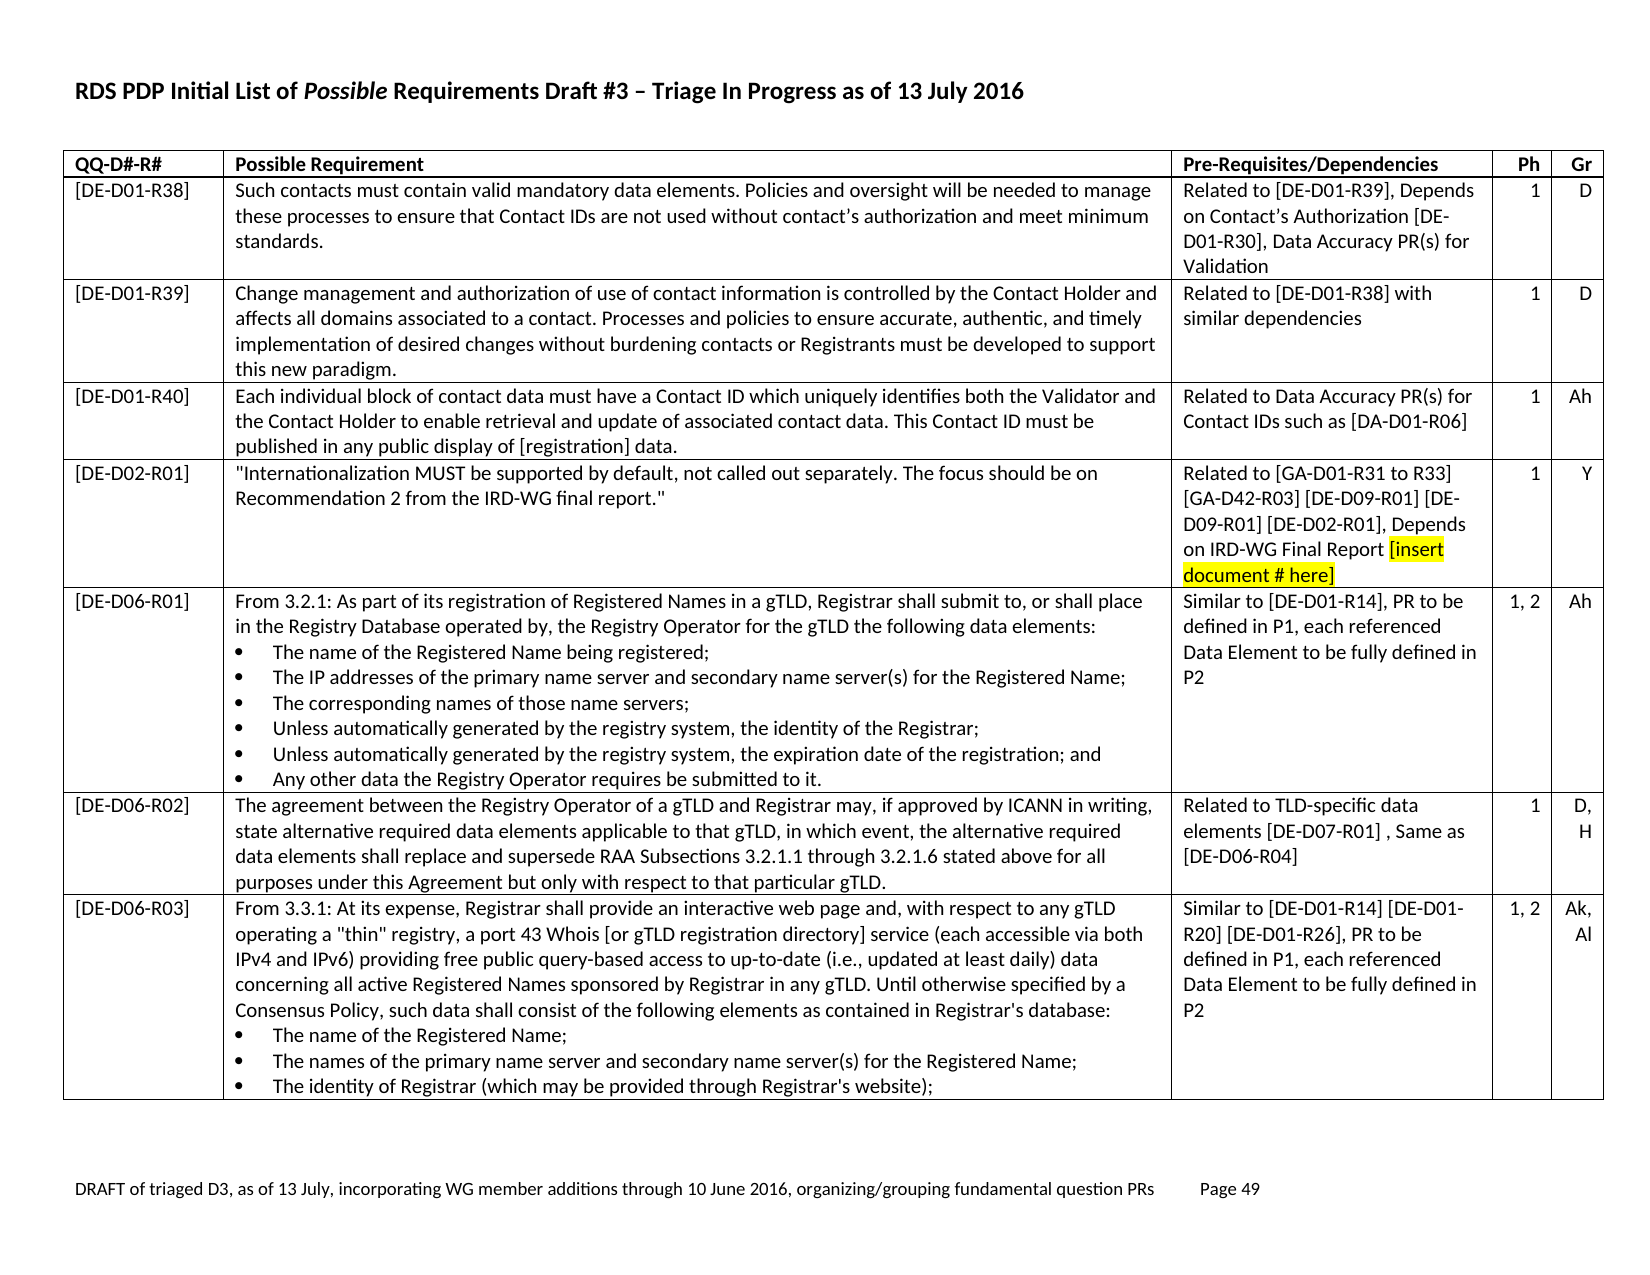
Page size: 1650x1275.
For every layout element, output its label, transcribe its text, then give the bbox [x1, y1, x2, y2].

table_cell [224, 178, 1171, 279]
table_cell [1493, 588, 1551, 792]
table_header QQ-D#-R# [64, 151, 223, 176]
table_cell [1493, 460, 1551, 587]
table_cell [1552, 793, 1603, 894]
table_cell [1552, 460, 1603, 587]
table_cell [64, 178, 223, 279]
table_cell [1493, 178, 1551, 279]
table_header Pre-Requisites/Dependencies [1172, 151, 1492, 176]
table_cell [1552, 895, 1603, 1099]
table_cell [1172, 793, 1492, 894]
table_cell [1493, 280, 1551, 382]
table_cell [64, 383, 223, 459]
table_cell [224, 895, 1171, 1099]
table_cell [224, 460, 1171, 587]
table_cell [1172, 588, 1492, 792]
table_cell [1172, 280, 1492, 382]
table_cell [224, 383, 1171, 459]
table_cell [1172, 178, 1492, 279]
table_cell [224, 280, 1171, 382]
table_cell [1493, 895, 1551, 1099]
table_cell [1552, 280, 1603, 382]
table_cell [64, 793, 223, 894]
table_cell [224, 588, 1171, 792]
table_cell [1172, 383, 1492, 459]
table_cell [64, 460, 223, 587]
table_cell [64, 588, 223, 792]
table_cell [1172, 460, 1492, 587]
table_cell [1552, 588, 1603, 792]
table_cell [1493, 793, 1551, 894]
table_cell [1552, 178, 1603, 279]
table_header Possible Requirement [224, 151, 1171, 176]
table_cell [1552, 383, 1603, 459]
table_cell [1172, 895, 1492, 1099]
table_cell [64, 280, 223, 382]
table_header Ph [1493, 151, 1551, 176]
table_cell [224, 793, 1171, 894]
table_header Gr [1552, 151, 1603, 176]
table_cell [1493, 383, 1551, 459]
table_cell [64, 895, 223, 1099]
